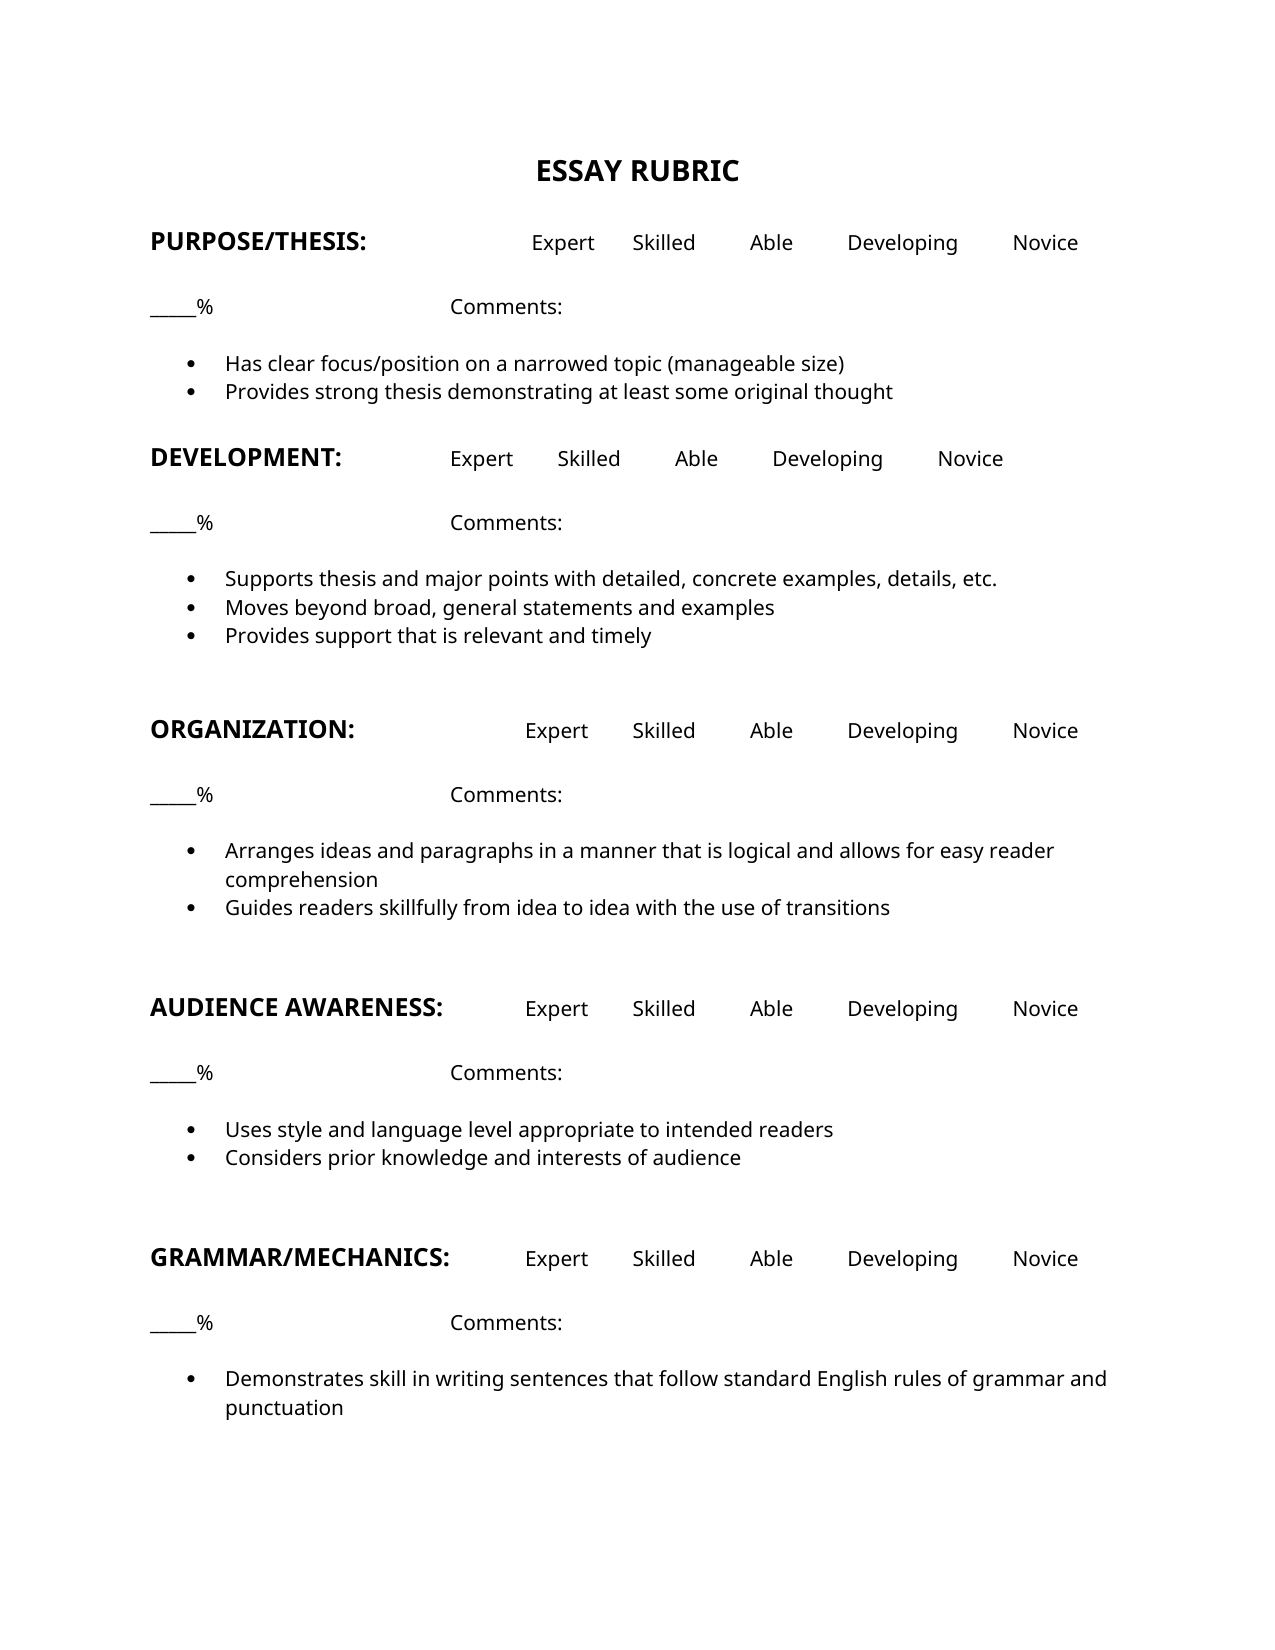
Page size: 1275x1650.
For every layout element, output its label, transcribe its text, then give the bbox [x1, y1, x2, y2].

text _____% Comments: [150, 508, 1125, 564]
text ESSAY RUBRIC [150, 150, 1125, 190]
list Demonstrates skill in writing sentences that follow standard English rules of grammar and punctuation [187, 1364, 1125, 1421]
list Provides support that is relevant and timely [187, 621, 1125, 649]
text AUDIENCE AWARENESS: Expert Skilled Able Developing Novice [150, 990, 1125, 1024]
list Arranges ideas and paragraphs in a manner that is logical and allows for easy reader comprehension [187, 837, 1125, 893]
list Provides strong thesis demonstrating at least some original thought [187, 377, 1125, 406]
list Supports thesis and major points with detailed, concrete examples, details, etc. [187, 564, 1125, 593]
text DEVELOPMENT: Expert Skilled Able Developing Novice [150, 440, 1125, 474]
text GRAMMAR/MECHANICS: Expert Skilled Able Developing Novice [150, 1240, 1125, 1274]
text _____% Comments: [150, 1058, 1125, 1115]
text _____% Comments: [150, 292, 1125, 320]
text _____% Comments: [150, 780, 1125, 837]
text ORGANIZATION: Expert Skilled Able Developing Novice [150, 712, 1125, 746]
list Guides readers skillfully from idea to idea with the use of transitions [187, 893, 1125, 922]
text _____% Comments: [150, 1308, 1125, 1364]
list Has clear focus/position on a narrowed topic (manageable size) [187, 349, 1125, 377]
list Considers prior knowledge and interests of audience [187, 1143, 1125, 1172]
text PURPOSE/THESIS: Expert Skilled Able Developing Novice [150, 224, 1125, 258]
list Moves beyond broad, general statements and examples [187, 593, 1125, 621]
list Uses style and language level appropriate to intended readers [187, 1115, 1125, 1143]
